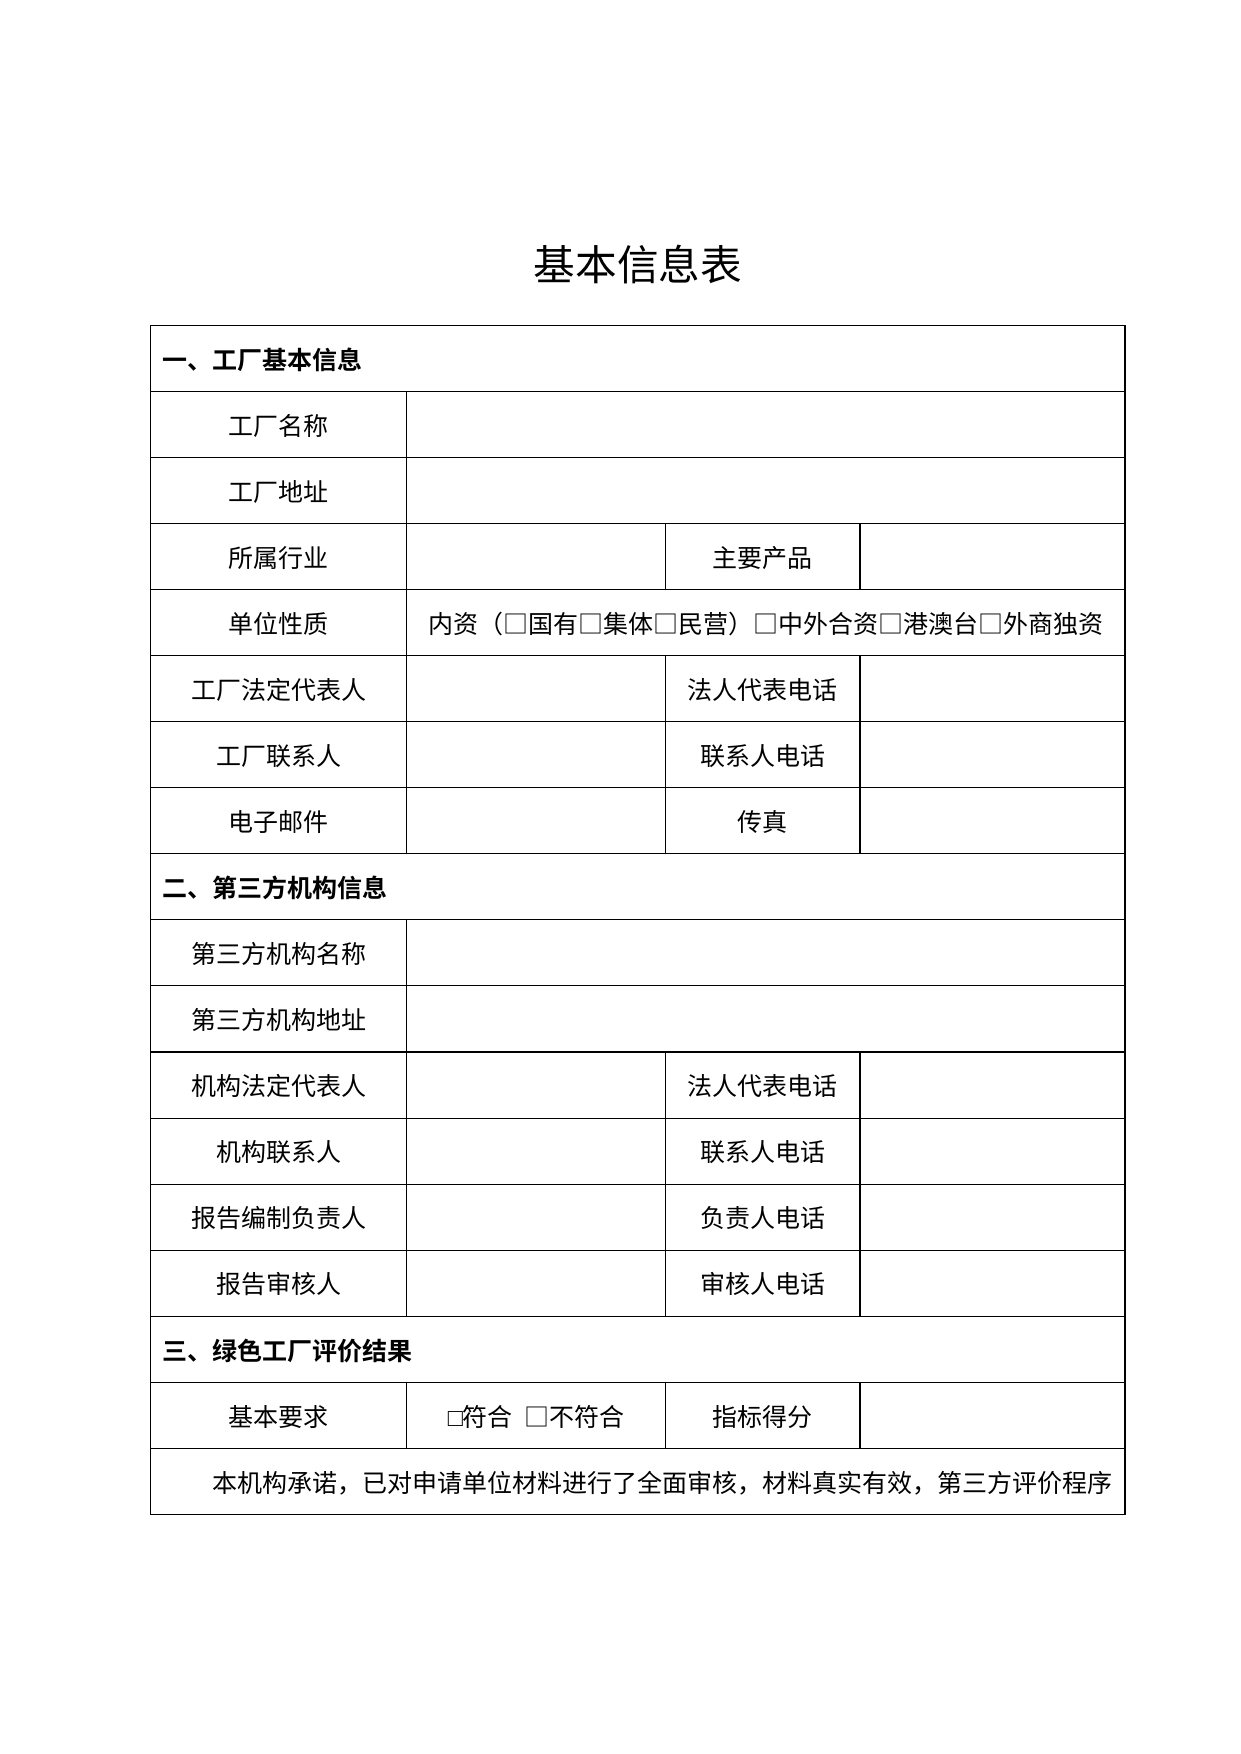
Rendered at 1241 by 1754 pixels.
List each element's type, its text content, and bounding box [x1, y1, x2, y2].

table_cell 第三方机构地址 [151, 986, 406, 1051]
table_cell 报告编制负责人 [151, 1185, 406, 1249]
table_cell [861, 656, 1124, 721]
table_cell 所属行业 [151, 524, 406, 589]
table_cell [407, 1053, 665, 1117]
table_cell [407, 788, 665, 853]
table_cell [861, 1053, 1124, 1117]
table_cell [861, 788, 1124, 853]
table_cell [407, 1251, 665, 1316]
table_cell 法人代表电话 [666, 656, 859, 721]
table_cell 工厂联系人 [151, 722, 406, 787]
table_cell 工厂法定代表人 [151, 656, 406, 721]
table_cell [407, 1185, 665, 1249]
table_cell 电子邮件 [151, 788, 406, 853]
table_cell [861, 722, 1124, 787]
table_header 一、工厂基本信息 [151, 326, 1124, 391]
table_cell [407, 392, 1124, 457]
table_cell [407, 1119, 665, 1183]
table_cell [407, 458, 1124, 523]
table_cell 第三方机构名称 [151, 920, 406, 985]
table_cell 机构联系人 [151, 1119, 406, 1183]
table_cell 三、绿色工厂评价结果 [151, 1317, 1124, 1382]
table_cell [407, 524, 665, 589]
table_cell 基本要求 [151, 1383, 406, 1448]
table_cell 工厂名称 [151, 392, 406, 457]
table_cell □符合 □不符合 [407, 1383, 665, 1448]
table_cell 内资（□国有□集体□民营）□中外合资□港澳台□外商独资 [407, 590, 1124, 655]
table_cell 审核人电话 [666, 1251, 859, 1316]
table_cell [861, 1251, 1124, 1316]
table_cell 法人代表电话 [666, 1053, 859, 1117]
text 基本信息表 [165, 230, 1110, 295]
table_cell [151, 1449, 1124, 1514]
table_cell 单位性质 [151, 590, 406, 655]
table_cell [861, 524, 1124, 589]
table_cell 主要产品 [666, 524, 859, 589]
table_cell [861, 1185, 1124, 1249]
table_cell 机构法定代表人 [151, 1053, 406, 1117]
table_cell 联系人电话 [666, 1119, 859, 1183]
table_cell [407, 656, 665, 721]
table_cell 报告审核人 [151, 1251, 406, 1316]
table_cell 负责人电话 [666, 1185, 859, 1249]
table_cell [407, 986, 1124, 1051]
table_cell [407, 722, 665, 787]
table_cell [861, 1383, 1124, 1448]
table_cell 二、第三方机构信息 [151, 854, 1124, 919]
table_cell [407, 920, 1124, 985]
table_cell 传真 [666, 788, 859, 853]
table_cell 联系人电话 [666, 722, 859, 787]
table_cell [861, 1119, 1124, 1183]
table_cell 工厂地址 [151, 458, 406, 523]
table_cell 指标得分 [666, 1383, 859, 1448]
